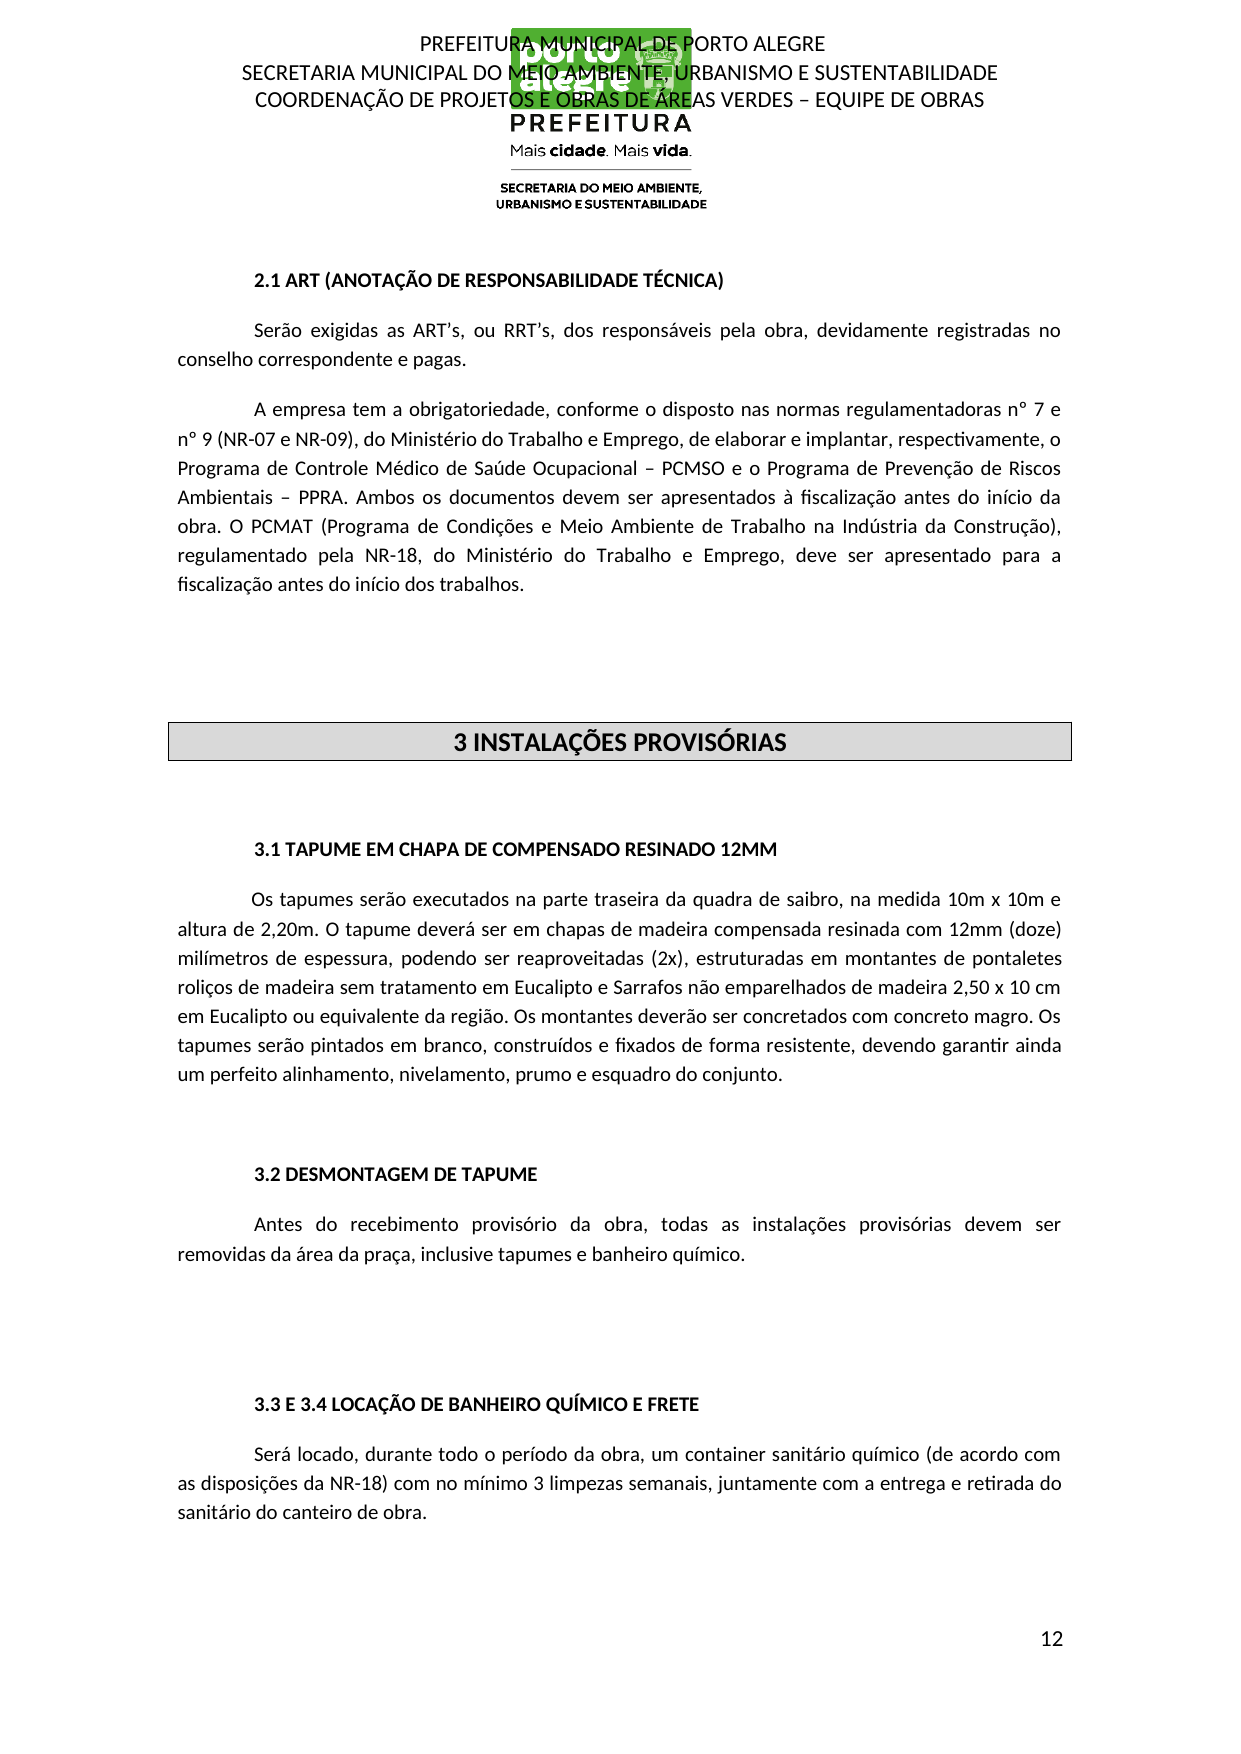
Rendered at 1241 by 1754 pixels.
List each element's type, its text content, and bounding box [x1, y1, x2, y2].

text 2.1 ART (ANOTAÇÃO DE RESPONSABILIDADE TÉCNICA) [177, 267, 1063, 293]
text 3.3 E 3.4 LOCAÇÃO DE BANHEIRO QUÍMICO E FRETE [177, 1391, 1063, 1416]
text 3.2 DESMONTAGEM DE TAPUME [177, 1162, 1063, 1187]
text Serão exigidas as ART’s, ou RRT’s, dos responsáveis pela obra, devidamente registradas no conselho correspondente e pagas. [177, 317, 1063, 372]
picture [482, 28, 720, 214]
text Os tapumes serão executados na parte traseira da quadra de saibro, na medida 10m x 10m e altura de 2,20m. O tapume deverá ser em chapas de madeira compensada resinada com 12mm (doze) milímetros de espessura, podendo ser reaproveitadas (2x), estruturadas em montantes de pontaletes roliços de madeira sem tratamento em Eucalipto e Sarrafos não emparelhados de madeira 2,50 x 10 cm em Eucalipto ou equivalente da região. Os montantes deverão ser concretados com concreto magro. Os tapumes serão pintados em branco, construídos e fixados de forma resistente, devendo garantir ainda um perfeito alinhamento, nivelamento, prumo e esquadro do conjunto. [177, 887, 1063, 1087]
text 3 INSTALAÇÕES PROVISÓRIAS [169, 723, 1071, 760]
text Será locado, durante todo o período da obra, um container sanitário químico (de acordo com as disposições da NR-18) com no mínimo 3 limpezas semanais, juntamente com a entrega e retirada do sanitário do canteiro de obra. [177, 1441, 1063, 1524]
text 3.1 TAPUME EM CHAPA DE COMPENSADO RESINADO 12MM [177, 837, 1063, 862]
text Antes do recebimento provisório da obra, todas as instalações provisórias devem ser removidas da área da praça, inclusive tapumes e banheiro químico. [177, 1212, 1063, 1266]
text A empresa tem a obrigatoriedade, conforme o disposto nas normas regulamentadoras nº 7 e nº 9 (NR-07 e NR-09), do Ministério do Trabalho e Emprego, de elaborar e implantar, respectivamente, o Programa de Controle Médico de Saúde Ocupacional – PCMSO e o Programa de Prevenção de Riscos Ambientais – PPRA. Ambos os documentos devem ser apresentados à fiscalização antes do início da obra. O PCMAT (Programa de Condições e Meio Ambiente de Trabalho na Indústria da Construção), regulamentado pela NR-18, do Ministério do Trabalho e Emprego, deve ser apresentado para a fiscalização antes do início dos trabalhos. [177, 397, 1063, 597]
